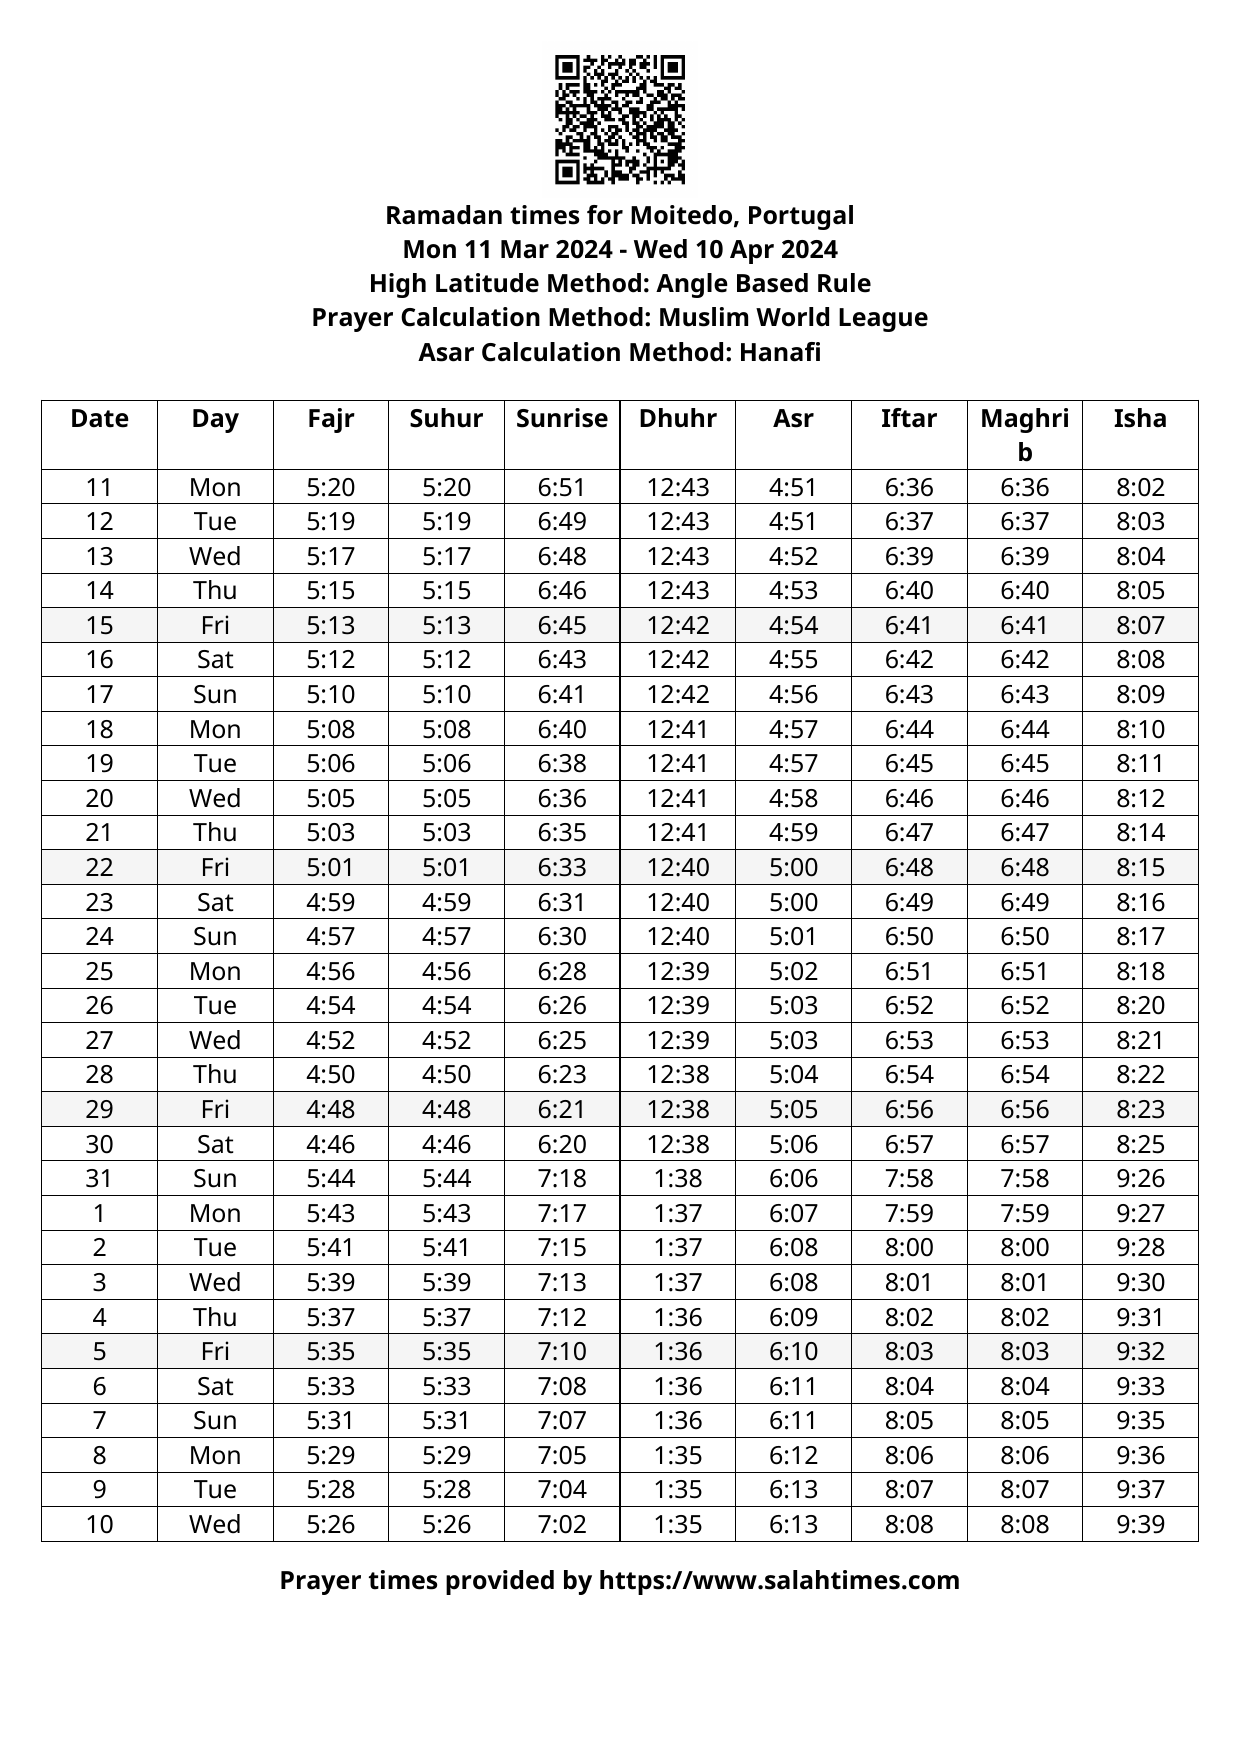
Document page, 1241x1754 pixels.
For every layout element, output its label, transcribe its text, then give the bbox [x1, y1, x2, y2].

table_cell 6:42 [852, 643, 967, 676]
table_cell 8 [42, 1438, 157, 1472]
table_cell 8:07 [1083, 608, 1198, 642]
table_cell 15 [42, 608, 157, 642]
table_cell 5:08 [274, 712, 388, 745]
table_cell 4:59 [736, 816, 851, 849]
table_cell 5:43 [274, 1196, 388, 1229]
table_cell 5:44 [274, 1161, 388, 1195]
table_cell 5:01 [389, 850, 504, 884]
table_cell 8:00 [968, 1231, 1082, 1264]
table_cell 12:41 [621, 746, 735, 780]
table_cell 9:26 [1083, 1161, 1198, 1195]
table_cell 6:31 [505, 885, 619, 918]
table_cell 5:05 [389, 781, 504, 814]
table_header Day [158, 401, 273, 469]
table_cell 7:58 [968, 1161, 1082, 1195]
table_cell 5:01 [736, 919, 851, 953]
table_cell 5:26 [389, 1507, 504, 1541]
table_cell 30 [42, 1127, 157, 1160]
table_cell 9:32 [1083, 1334, 1198, 1368]
table_cell 6:43 [505, 643, 619, 676]
table_cell Thu [158, 816, 273, 849]
table_cell 14 [42, 574, 157, 607]
table_header Dhuhr [621, 401, 735, 469]
table_cell Mon [158, 1438, 273, 1472]
table_cell 6:45 [505, 608, 619, 642]
table_cell 7 [42, 1404, 157, 1437]
table_cell 8:06 [852, 1438, 967, 1472]
table_cell 6:07 [736, 1196, 851, 1229]
table_cell Wed [158, 781, 273, 814]
table_cell Sat [158, 885, 273, 918]
table_cell 4:57 [274, 919, 388, 953]
table_cell 12:39 [621, 954, 735, 987]
picture [542, 41, 699, 198]
table_cell 27 [42, 1023, 157, 1057]
table_cell 5:06 [736, 1127, 851, 1160]
table_cell 6:49 [852, 885, 967, 918]
table_cell 4:59 [389, 885, 504, 918]
text Prayer times provided by https://www.salahtimes.com [42, 1563, 1198, 1597]
table_cell 4:52 [274, 1023, 388, 1057]
table_cell 12:41 [621, 816, 735, 849]
table_cell 7:59 [968, 1196, 1082, 1229]
table_cell 5:41 [274, 1231, 388, 1264]
table_cell 4:58 [736, 781, 851, 814]
table_cell 6:41 [505, 677, 619, 711]
table_cell 6:48 [968, 850, 1082, 884]
table_cell 6:26 [505, 989, 619, 1022]
table_cell 5:17 [389, 539, 504, 572]
table_cell 1:38 [621, 1161, 735, 1195]
table_cell 6:53 [852, 1023, 967, 1057]
table_cell 6:49 [968, 885, 1082, 918]
table_cell 6:54 [852, 1058, 967, 1091]
table_cell 7:13 [505, 1265, 619, 1299]
table_cell 6:48 [852, 850, 967, 884]
table_cell 12:43 [621, 574, 735, 607]
table_cell 8:00 [852, 1231, 967, 1264]
table_cell 6:40 [505, 712, 619, 745]
table_cell 5:06 [274, 746, 388, 780]
table_cell 4:54 [389, 989, 504, 1022]
table_cell 6:11 [736, 1369, 851, 1402]
table_cell 8:01 [852, 1265, 967, 1299]
table_cell Tue [158, 1231, 273, 1264]
table_cell 6:36 [505, 781, 619, 814]
table_cell 5:35 [389, 1334, 504, 1368]
table_cell 6:41 [852, 608, 967, 642]
table_cell Thu [158, 1300, 273, 1333]
table_cell 1:37 [621, 1265, 735, 1299]
table_cell 6:57 [852, 1127, 967, 1160]
table_cell 5:19 [274, 504, 388, 538]
table_cell 1:37 [621, 1196, 735, 1229]
table_cell 7:10 [505, 1334, 619, 1368]
table_cell 12 [42, 504, 157, 538]
table_cell 5:06 [389, 746, 504, 780]
table_cell 12:42 [621, 643, 735, 676]
table_header Asr [736, 401, 851, 469]
table_cell 6 [42, 1369, 157, 1402]
table_cell 8:16 [1083, 885, 1198, 918]
table_cell 8:20 [1083, 989, 1198, 1022]
table_cell 1:35 [621, 1473, 735, 1506]
table_cell 26 [42, 989, 157, 1022]
table_cell 5:00 [736, 850, 851, 884]
table_cell Sat [158, 643, 273, 676]
table_cell 7:58 [852, 1161, 967, 1195]
table_cell 1:37 [621, 1231, 735, 1264]
table_cell 9:27 [1083, 1196, 1198, 1229]
table_cell 8:05 [968, 1404, 1082, 1437]
table_cell 4:59 [274, 885, 388, 918]
table_cell 1:36 [621, 1404, 735, 1437]
table_cell 6:37 [968, 504, 1082, 538]
table_header Sunrise [505, 401, 619, 469]
table_cell 6:11 [736, 1404, 851, 1437]
table_cell 8:02 [852, 1300, 967, 1333]
table_cell 6:08 [736, 1265, 851, 1299]
table_cell 6:51 [852, 954, 967, 987]
table_cell 3 [42, 1265, 157, 1299]
table_cell 4 [42, 1300, 157, 1333]
table_header Date [42, 401, 157, 469]
table_cell 5:28 [389, 1473, 504, 1506]
table_cell 6:40 [968, 574, 1082, 607]
table_cell 7:05 [505, 1438, 619, 1472]
text Ramadan times for Moitedo, Portugal [42, 198, 1198, 232]
table_header Suhur [389, 401, 504, 469]
table_cell Thu [158, 574, 273, 607]
table_cell 4:56 [736, 677, 851, 711]
table_cell 10 [42, 1507, 157, 1541]
table_cell 6:47 [968, 816, 1082, 849]
table_cell 6:39 [968, 539, 1082, 572]
table_cell 5:29 [274, 1438, 388, 1472]
table_cell 6:12 [736, 1438, 851, 1472]
table_cell 8:17 [1083, 919, 1198, 953]
table_cell 9:37 [1083, 1473, 1198, 1506]
table_cell 5:12 [274, 643, 388, 676]
table_cell Thu [158, 1058, 273, 1091]
table_cell Mon [158, 470, 273, 503]
table_cell 6:51 [968, 954, 1082, 987]
table_cell 12:38 [621, 1058, 735, 1091]
table_cell 8:09 [1083, 677, 1198, 711]
table_cell 5:41 [389, 1231, 504, 1264]
table_cell Fri [158, 850, 273, 884]
table_cell 5:39 [274, 1265, 388, 1299]
table_cell 8:12 [1083, 781, 1198, 814]
table_cell 7:15 [505, 1231, 619, 1264]
table_cell 12:39 [621, 1023, 735, 1057]
table_cell Mon [158, 1196, 273, 1229]
table_cell 5:05 [274, 781, 388, 814]
table_cell 6:06 [736, 1161, 851, 1195]
table_cell 13 [42, 539, 157, 572]
table_cell 9:33 [1083, 1369, 1198, 1402]
table_cell 6:48 [505, 539, 619, 572]
table_cell 7:59 [852, 1196, 967, 1229]
table_cell Fri [158, 1334, 273, 1368]
table_cell 5:29 [389, 1438, 504, 1472]
table_cell 6:46 [505, 574, 619, 607]
table_cell 8:07 [852, 1473, 967, 1506]
table_cell 4:50 [389, 1058, 504, 1091]
table_cell 8:08 [852, 1507, 967, 1541]
table_cell 5:43 [389, 1196, 504, 1229]
table_cell Sun [158, 677, 273, 711]
table_header Iftar [852, 401, 967, 469]
table_cell 6:51 [505, 470, 619, 503]
table_cell 29 [42, 1092, 157, 1126]
table_cell Sun [158, 1161, 273, 1195]
table_cell 8:21 [1083, 1023, 1198, 1057]
table_cell 4:52 [389, 1023, 504, 1057]
table_cell 6:42 [968, 643, 1082, 676]
table_cell Sat [158, 1369, 273, 1402]
table_cell 9:28 [1083, 1231, 1198, 1264]
table_cell 12:41 [621, 712, 735, 745]
table_cell 6:46 [968, 781, 1082, 814]
table_cell 4:46 [274, 1127, 388, 1160]
table_cell 5:33 [274, 1369, 388, 1402]
table_cell 9 [42, 1473, 157, 1506]
table_cell 6:43 [968, 677, 1082, 711]
table_cell 6:35 [505, 816, 619, 849]
table_cell 23 [42, 885, 157, 918]
table_header Maghrib [968, 401, 1082, 469]
table_cell Mon [158, 954, 273, 987]
table_cell 8:07 [968, 1473, 1082, 1506]
table_cell 8:02 [1083, 470, 1198, 503]
table_cell 17 [42, 677, 157, 711]
table_cell 6:28 [505, 954, 619, 987]
table_cell 6:08 [736, 1231, 851, 1264]
table_cell 6:52 [852, 989, 967, 1022]
table_cell 4:53 [736, 574, 851, 607]
table_cell 6:33 [505, 850, 619, 884]
table_cell 5:03 [736, 1023, 851, 1057]
table_cell 6:45 [852, 746, 967, 780]
text Mon 11 Mar 2024 - Wed 10 Apr 2024 [42, 232, 1198, 266]
table_cell Tue [158, 989, 273, 1022]
table_cell 5:28 [274, 1473, 388, 1506]
table_cell 22 [42, 850, 157, 884]
table_cell 5:19 [389, 504, 504, 538]
table_cell 6:13 [736, 1473, 851, 1506]
table_cell 18 [42, 712, 157, 745]
table_cell 5:12 [389, 643, 504, 676]
table_cell 7:04 [505, 1473, 619, 1506]
table_cell 5:05 [736, 1092, 851, 1126]
table_cell 8:04 [1083, 539, 1198, 572]
table_cell 12:38 [621, 1092, 735, 1126]
table_cell 8:08 [968, 1507, 1082, 1541]
table_cell 9:39 [1083, 1507, 1198, 1541]
table_cell 6:36 [852, 470, 967, 503]
table_cell 5:31 [389, 1404, 504, 1437]
table_cell Fri [158, 608, 273, 642]
table_cell 8:25 [1083, 1127, 1198, 1160]
table_cell 1:36 [621, 1334, 735, 1368]
text High Latitude Method: Angle Based Rule [42, 266, 1198, 300]
table_cell Tue [158, 746, 273, 780]
table_cell 5:03 [389, 816, 504, 849]
table_cell Tue [158, 1473, 273, 1506]
table_cell 4:56 [274, 954, 388, 987]
table_cell 31 [42, 1161, 157, 1195]
table_cell 5:01 [274, 850, 388, 884]
table_cell 6:50 [852, 919, 967, 953]
table_cell 6:49 [505, 504, 619, 538]
table_cell 2 [42, 1231, 157, 1264]
table_cell 6:56 [968, 1092, 1082, 1126]
table_cell 12:43 [621, 504, 735, 538]
table_header Fajr [274, 401, 388, 469]
table_header Isha [1083, 401, 1198, 469]
table_cell 6:39 [852, 539, 967, 572]
table_cell 8:03 [852, 1334, 967, 1368]
table_cell 12:41 [621, 781, 735, 814]
table_cell 8:04 [852, 1369, 967, 1402]
table_cell 6:53 [968, 1023, 1082, 1057]
table_cell 5:00 [736, 885, 851, 918]
table_cell 1:36 [621, 1300, 735, 1333]
table_cell 6:47 [852, 816, 967, 849]
table_cell 12:43 [621, 470, 735, 503]
table_cell 6:09 [736, 1300, 851, 1333]
table_cell 12:43 [621, 539, 735, 572]
table_cell 5:39 [389, 1265, 504, 1299]
table_cell 8:01 [968, 1265, 1082, 1299]
table_cell 6:44 [852, 712, 967, 745]
table_cell 8:22 [1083, 1058, 1198, 1091]
table_cell Mon [158, 712, 273, 745]
table_cell 1:35 [621, 1507, 735, 1541]
table_cell 5:35 [274, 1334, 388, 1368]
table_cell 4:51 [736, 470, 851, 503]
table_cell 12:40 [621, 919, 735, 953]
table_cell 12:40 [621, 885, 735, 918]
table_cell 5:15 [274, 574, 388, 607]
table_cell 5 [42, 1334, 157, 1368]
table_cell 8:23 [1083, 1092, 1198, 1126]
table_cell 4:57 [389, 919, 504, 953]
table_cell Wed [158, 1265, 273, 1299]
table_cell 21 [42, 816, 157, 849]
table_cell 8:05 [1083, 574, 1198, 607]
table_cell 5:10 [274, 677, 388, 711]
table_cell 5:44 [389, 1161, 504, 1195]
table_cell 1 [42, 1196, 157, 1229]
table_cell 24 [42, 919, 157, 953]
table_cell 20 [42, 781, 157, 814]
table_cell 5:04 [736, 1058, 851, 1091]
table_cell 6:56 [852, 1092, 967, 1126]
table_cell 8:06 [968, 1438, 1082, 1472]
table_cell 6:50 [968, 919, 1082, 953]
table_cell 12:42 [621, 608, 735, 642]
table_cell 9:30 [1083, 1265, 1198, 1299]
table_cell 4:48 [389, 1092, 504, 1126]
table_cell 5:17 [274, 539, 388, 572]
table_cell 12:42 [621, 677, 735, 711]
table_cell 19 [42, 746, 157, 780]
table_cell 6:54 [968, 1058, 1082, 1091]
table_cell 6:44 [968, 712, 1082, 745]
table_cell 6:20 [505, 1127, 619, 1160]
table_cell 16 [42, 643, 157, 676]
table_cell 12:40 [621, 850, 735, 884]
table_cell 5:37 [389, 1300, 504, 1333]
table_cell 6:45 [968, 746, 1082, 780]
table_cell 5:10 [389, 677, 504, 711]
table_cell Sun [158, 1404, 273, 1437]
table_cell 9:35 [1083, 1404, 1198, 1437]
table_cell 8:11 [1083, 746, 1198, 780]
table_cell 6:23 [505, 1058, 619, 1091]
table_cell 5:08 [389, 712, 504, 745]
table_cell 8:18 [1083, 954, 1198, 987]
table_cell 5:03 [274, 816, 388, 849]
table_cell 4:55 [736, 643, 851, 676]
table_cell 4:57 [736, 712, 851, 745]
table_cell 6:36 [968, 470, 1082, 503]
table_cell 4:46 [389, 1127, 504, 1160]
table_cell 8:10 [1083, 712, 1198, 745]
table_cell Tue [158, 504, 273, 538]
table_cell 28 [42, 1058, 157, 1091]
table_cell 6:41 [968, 608, 1082, 642]
table_cell 4:54 [736, 608, 851, 642]
table_cell 12:38 [621, 1127, 735, 1160]
table_cell 8:03 [1083, 504, 1198, 538]
table_cell 6:25 [505, 1023, 619, 1057]
table_cell 8:03 [968, 1334, 1082, 1368]
table_cell 6:38 [505, 746, 619, 780]
table_cell 6:40 [852, 574, 967, 607]
table_cell 5:03 [736, 989, 851, 1022]
table_cell 5:13 [389, 608, 504, 642]
table_cell 8:05 [852, 1404, 967, 1437]
table_cell 6:43 [852, 677, 967, 711]
table_cell Fri [158, 1092, 273, 1126]
table_cell 8:02 [968, 1300, 1082, 1333]
table_cell 5:15 [389, 574, 504, 607]
table_cell 6:10 [736, 1334, 851, 1368]
table_cell 4:48 [274, 1092, 388, 1126]
table_cell 8:14 [1083, 816, 1198, 849]
table_cell 7:02 [505, 1507, 619, 1541]
table_cell 4:54 [274, 989, 388, 1022]
table_cell 1:36 [621, 1369, 735, 1402]
table_cell 4:50 [274, 1058, 388, 1091]
table_cell 4:57 [736, 746, 851, 780]
table_cell 5:31 [274, 1404, 388, 1437]
table_cell 6:37 [852, 504, 967, 538]
table_cell 1:35 [621, 1438, 735, 1472]
table_cell 5:13 [274, 608, 388, 642]
table_cell Wed [158, 1023, 273, 1057]
table_cell 5:02 [736, 954, 851, 987]
table_cell 4:56 [389, 954, 504, 987]
table_cell 7:17 [505, 1196, 619, 1229]
table_cell 6:21 [505, 1092, 619, 1126]
table_cell 5:37 [274, 1300, 388, 1333]
table_cell 5:20 [389, 470, 504, 503]
table_cell 12:39 [621, 989, 735, 1022]
table_cell 25 [42, 954, 157, 987]
table_cell 11 [42, 470, 157, 503]
table_cell 6:46 [852, 781, 967, 814]
table_cell 5:26 [274, 1507, 388, 1541]
table_cell 7:08 [505, 1369, 619, 1402]
table_cell Sun [158, 919, 273, 953]
table_cell 9:36 [1083, 1438, 1198, 1472]
table_cell 5:33 [389, 1369, 504, 1402]
table_cell 7:07 [505, 1404, 619, 1437]
table_cell Wed [158, 1507, 273, 1541]
table_cell 6:30 [505, 919, 619, 953]
table_cell 9:31 [1083, 1300, 1198, 1333]
text Prayer Calculation Method: Muslim World League [42, 300, 1198, 334]
table_cell 7:18 [505, 1161, 619, 1195]
table_cell Sat [158, 1127, 273, 1160]
table_cell 6:57 [968, 1127, 1082, 1160]
table_cell 8:04 [968, 1369, 1082, 1402]
table_cell 4:52 [736, 539, 851, 572]
table_cell 4:51 [736, 504, 851, 538]
table_cell 5:20 [274, 470, 388, 503]
table_cell 8:08 [1083, 643, 1198, 676]
table_cell 7:12 [505, 1300, 619, 1333]
table_cell 8:15 [1083, 850, 1198, 884]
table_cell Wed [158, 539, 273, 572]
text Asar Calculation Method: Hanafi [42, 334, 1198, 368]
table_cell 6:13 [736, 1507, 851, 1541]
table_cell 6:52 [968, 989, 1082, 1022]
